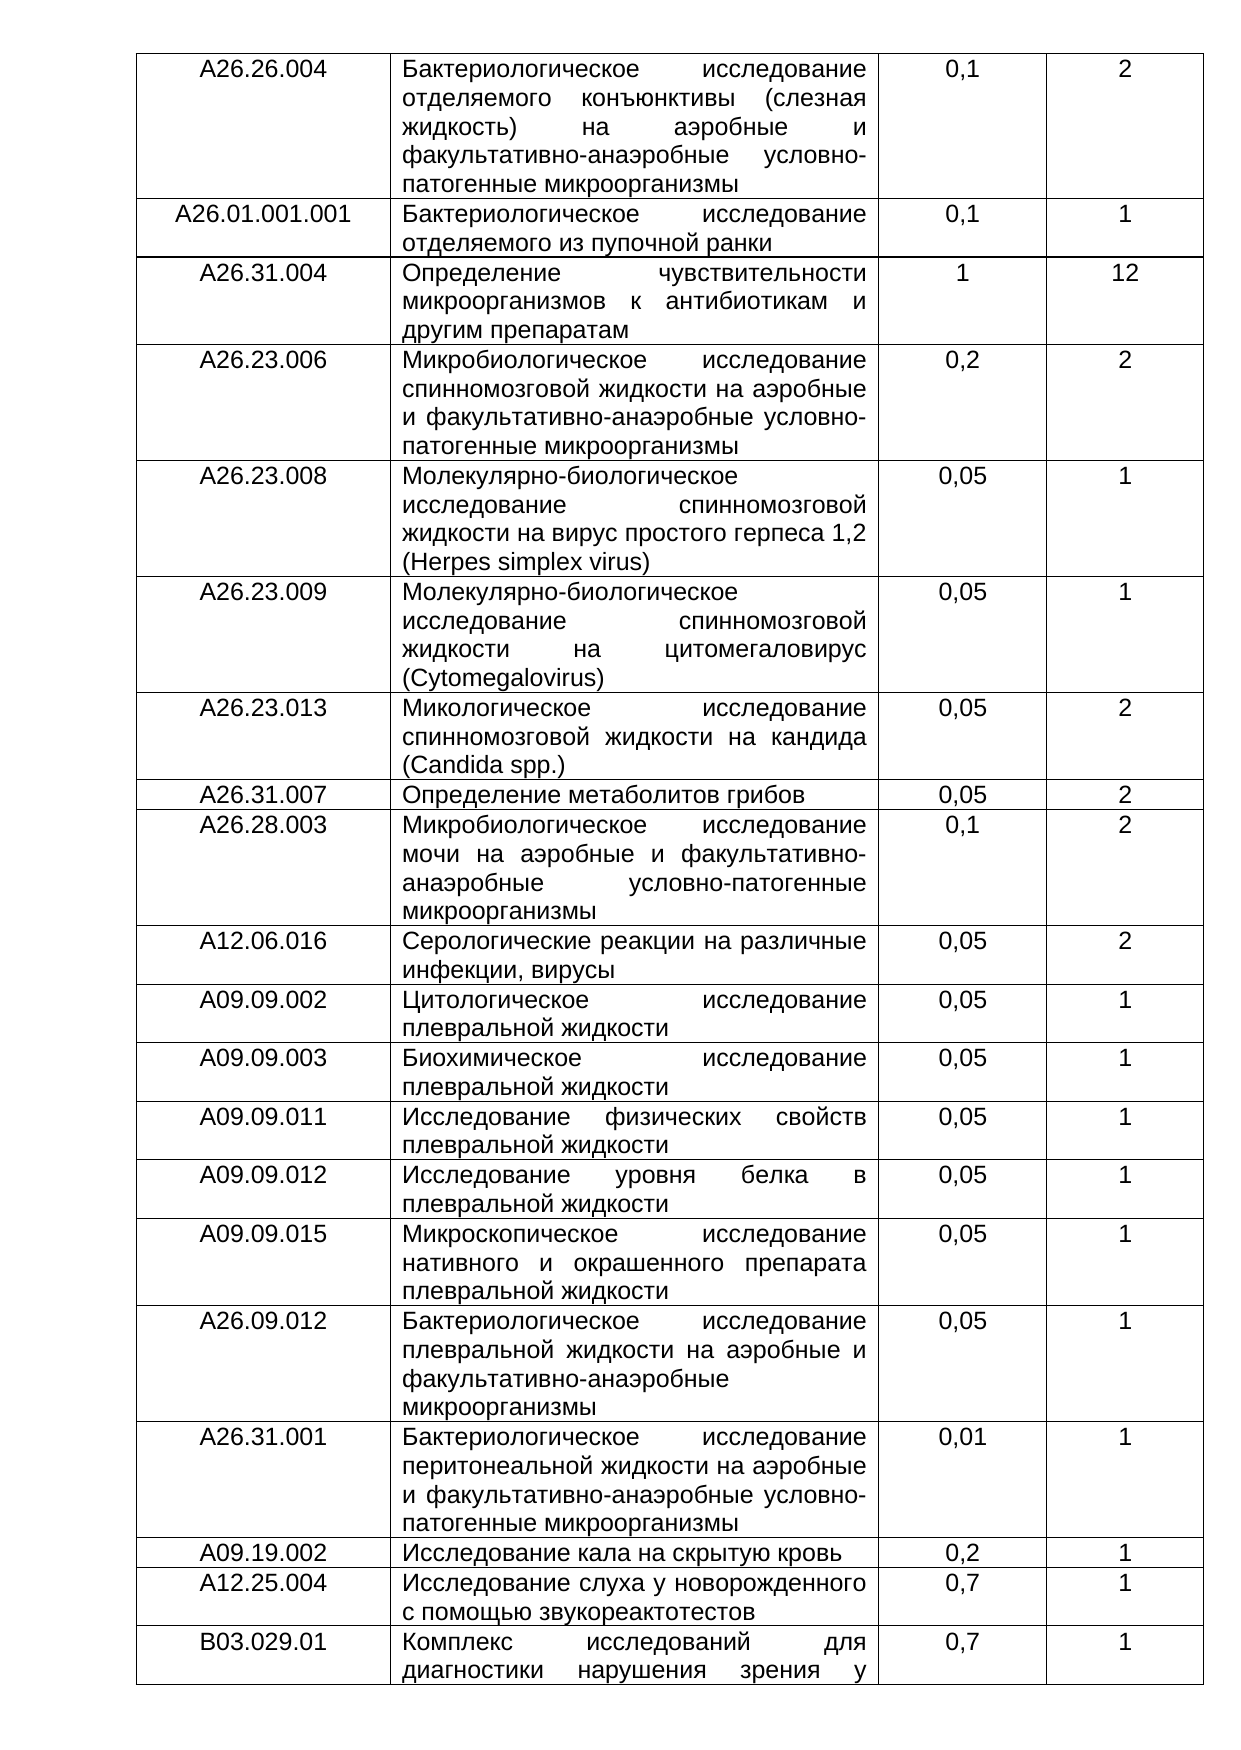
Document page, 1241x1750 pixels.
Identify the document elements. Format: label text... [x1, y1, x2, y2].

table_cell 0,05 [879, 1219, 1046, 1305]
table_cell А26.23.009 [137, 577, 390, 692]
table_cell А26.31.004 [137, 258, 390, 344]
table_cell Исследование кала на скрытую кровь [391, 1538, 878, 1567]
table_cell Бактериологическое исследование отделяемого конъюнктивы (слезная жидкость) на аэробные и факультативно-анаэробные условно-патогенные микроорганизмы [391, 54, 878, 198]
table_cell 0,01 [879, 1422, 1046, 1537]
table_cell А26.23.006 [137, 345, 390, 460]
table_cell 1 [1047, 461, 1203, 576]
table_cell Микробиологическое исследование мочи на аэробные и факультативно-анаэробные условно-патогенные микроорганизмы [391, 810, 878, 925]
table_cell Исследование слуха у новорожденного с помощью звукореактотестов [391, 1568, 878, 1625]
table_cell 0,05 [879, 780, 1046, 809]
table_cell В03.029.01 [137, 1626, 390, 1684]
table_cell А26.01.001.001 [137, 199, 390, 256]
table_cell Исследование физических свойств плевральной жидкости [391, 1102, 878, 1159]
table_cell Микроскопическое исследование нативного и окрашенного препарата плевральной жидкости [391, 1219, 878, 1305]
table_cell 1 [1047, 1538, 1203, 1567]
table_cell А26.09.012 [137, 1306, 390, 1421]
table_cell 1 [1047, 1102, 1203, 1159]
table_cell Определение метаболитов грибов [391, 780, 878, 809]
table_cell 0,05 [879, 926, 1046, 983]
table_cell 1 [1047, 1422, 1203, 1537]
table_cell 1 [1047, 1568, 1203, 1625]
table_cell 1 [1047, 1219, 1203, 1305]
table_cell 1 [1047, 1626, 1203, 1684]
table_cell А09.19.002 [137, 1538, 390, 1567]
table_cell 0,1 [879, 810, 1046, 925]
table_cell Микробиологическое исследование спинномозговой жидкости на аэробные и факультативно-анаэробные условно-патогенные микроорганизмы [391, 345, 878, 460]
table_cell 1 [879, 258, 1046, 344]
table_cell А26.23.008 [137, 461, 390, 576]
table_cell 1 [1047, 577, 1203, 692]
table_cell 1 [1047, 1306, 1203, 1421]
table_cell 2 [1047, 780, 1203, 809]
table_cell А26.31.001 [137, 1422, 390, 1537]
table_cell 0,05 [879, 461, 1046, 576]
table_cell 0,05 [879, 985, 1046, 1042]
table_cell А26.31.007 [137, 780, 390, 809]
table_cell Молекулярно-биологическое исследование спинномозговой жидкости на цитомегаловирус (Cytomegalovirus) [391, 577, 878, 692]
table_cell 2 [1047, 926, 1203, 983]
table_cell 0,7 [879, 1568, 1046, 1625]
table_cell 2 [1047, 345, 1203, 460]
table_cell 0,2 [879, 1538, 1046, 1567]
table_cell А26.26.004 [137, 54, 390, 198]
table_cell 0,05 [879, 1043, 1046, 1101]
table_cell 0,7 [879, 1626, 1046, 1684]
table_cell Серологические реакции на различные инфекции, вирусы [391, 926, 878, 983]
table_cell Микологическое исследование спинномозговой жидкости на кандида (Candida spp.) [391, 693, 878, 779]
table_cell Бактериологическое исследование перитонеальной жидкости на аэробные и факультативно-анаэробные условно-патогенные микроорганизмы [391, 1422, 878, 1537]
table_cell 1 [1047, 1043, 1203, 1101]
table_cell 0,05 [879, 577, 1046, 692]
table_cell Бактериологическое исследование плевральной жидкости на аэробные и факультативно-анаэробные микроорганизмы [391, 1306, 878, 1421]
table_cell Исследование уровня белка в плевральной жидкости [391, 1160, 878, 1218]
table_cell Бактериологическое исследование отделяемого из пупочной ранки [391, 199, 878, 256]
table_cell А26.28.003 [137, 810, 390, 925]
table_cell 0,1 [879, 199, 1046, 256]
table_cell А09.09.003 [137, 1043, 390, 1101]
table_cell 0,05 [879, 1160, 1046, 1218]
table_cell Определение чувствительности микроорганизмов к антибиотикам и другим препаратам [391, 258, 878, 344]
table_cell А09.09.002 [137, 985, 390, 1042]
table_cell 1 [1047, 1160, 1203, 1218]
table_cell 0,1 [879, 54, 1046, 198]
table_cell 1 [1047, 985, 1203, 1042]
table_cell А09.09.015 [137, 1219, 390, 1305]
table_cell А12.25.004 [137, 1568, 390, 1625]
table_cell Цитологическое исследование плевральной жидкости [391, 985, 878, 1042]
table_cell 12 [1047, 258, 1203, 344]
table_cell 2 [1047, 810, 1203, 925]
table_cell 0,05 [879, 1306, 1046, 1421]
table_cell Молекулярно-биологическое исследование спинномозговой жидкости на вирус простого герпеса 1,2 (Herpes simplex virus) [391, 461, 878, 576]
table_cell 2 [1047, 54, 1203, 198]
table_cell 0,05 [879, 693, 1046, 779]
table_cell А09.09.012 [137, 1160, 390, 1218]
table_cell 0,2 [879, 345, 1046, 460]
table_cell 0,05 [879, 1102, 1046, 1159]
table_cell 1 [1047, 199, 1203, 256]
table_cell 2 [1047, 693, 1203, 779]
table_cell Комплекс исследований для диагностики нарушения зрения у новорожденного [391, 1626, 878, 1684]
table_cell Биохимическое исследование плевральной жидкости [391, 1043, 878, 1101]
table_cell А12.06.016 [137, 926, 390, 983]
table_cell А09.09.011 [137, 1102, 390, 1159]
table_cell А26.23.013 [137, 693, 390, 779]
